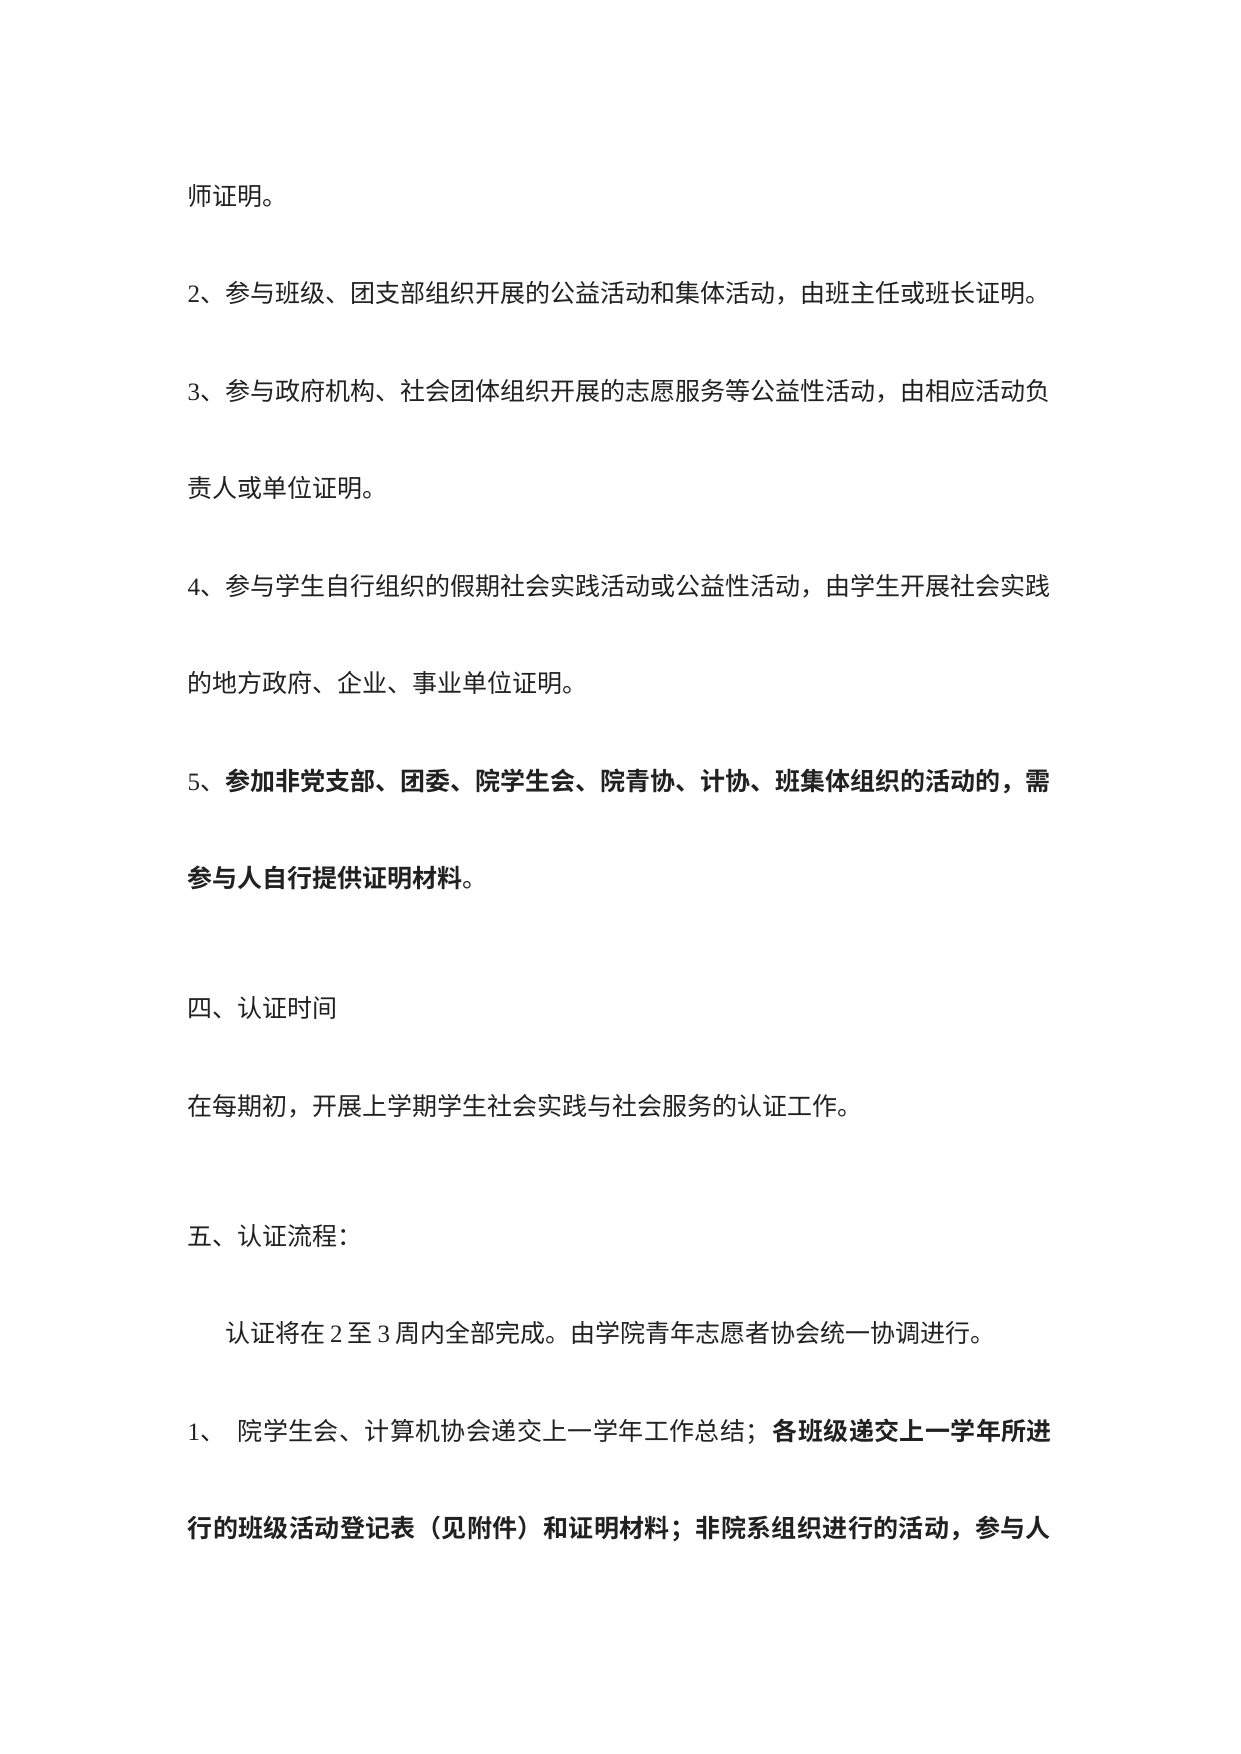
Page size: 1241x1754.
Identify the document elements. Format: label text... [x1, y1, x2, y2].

text 四、认证时间 在每期初，开展上学期学生社会实践与社会服务的认证工作。 [187, 974, 1053, 1137]
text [187, 1202, 1053, 1559]
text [187, 162, 1053, 909]
